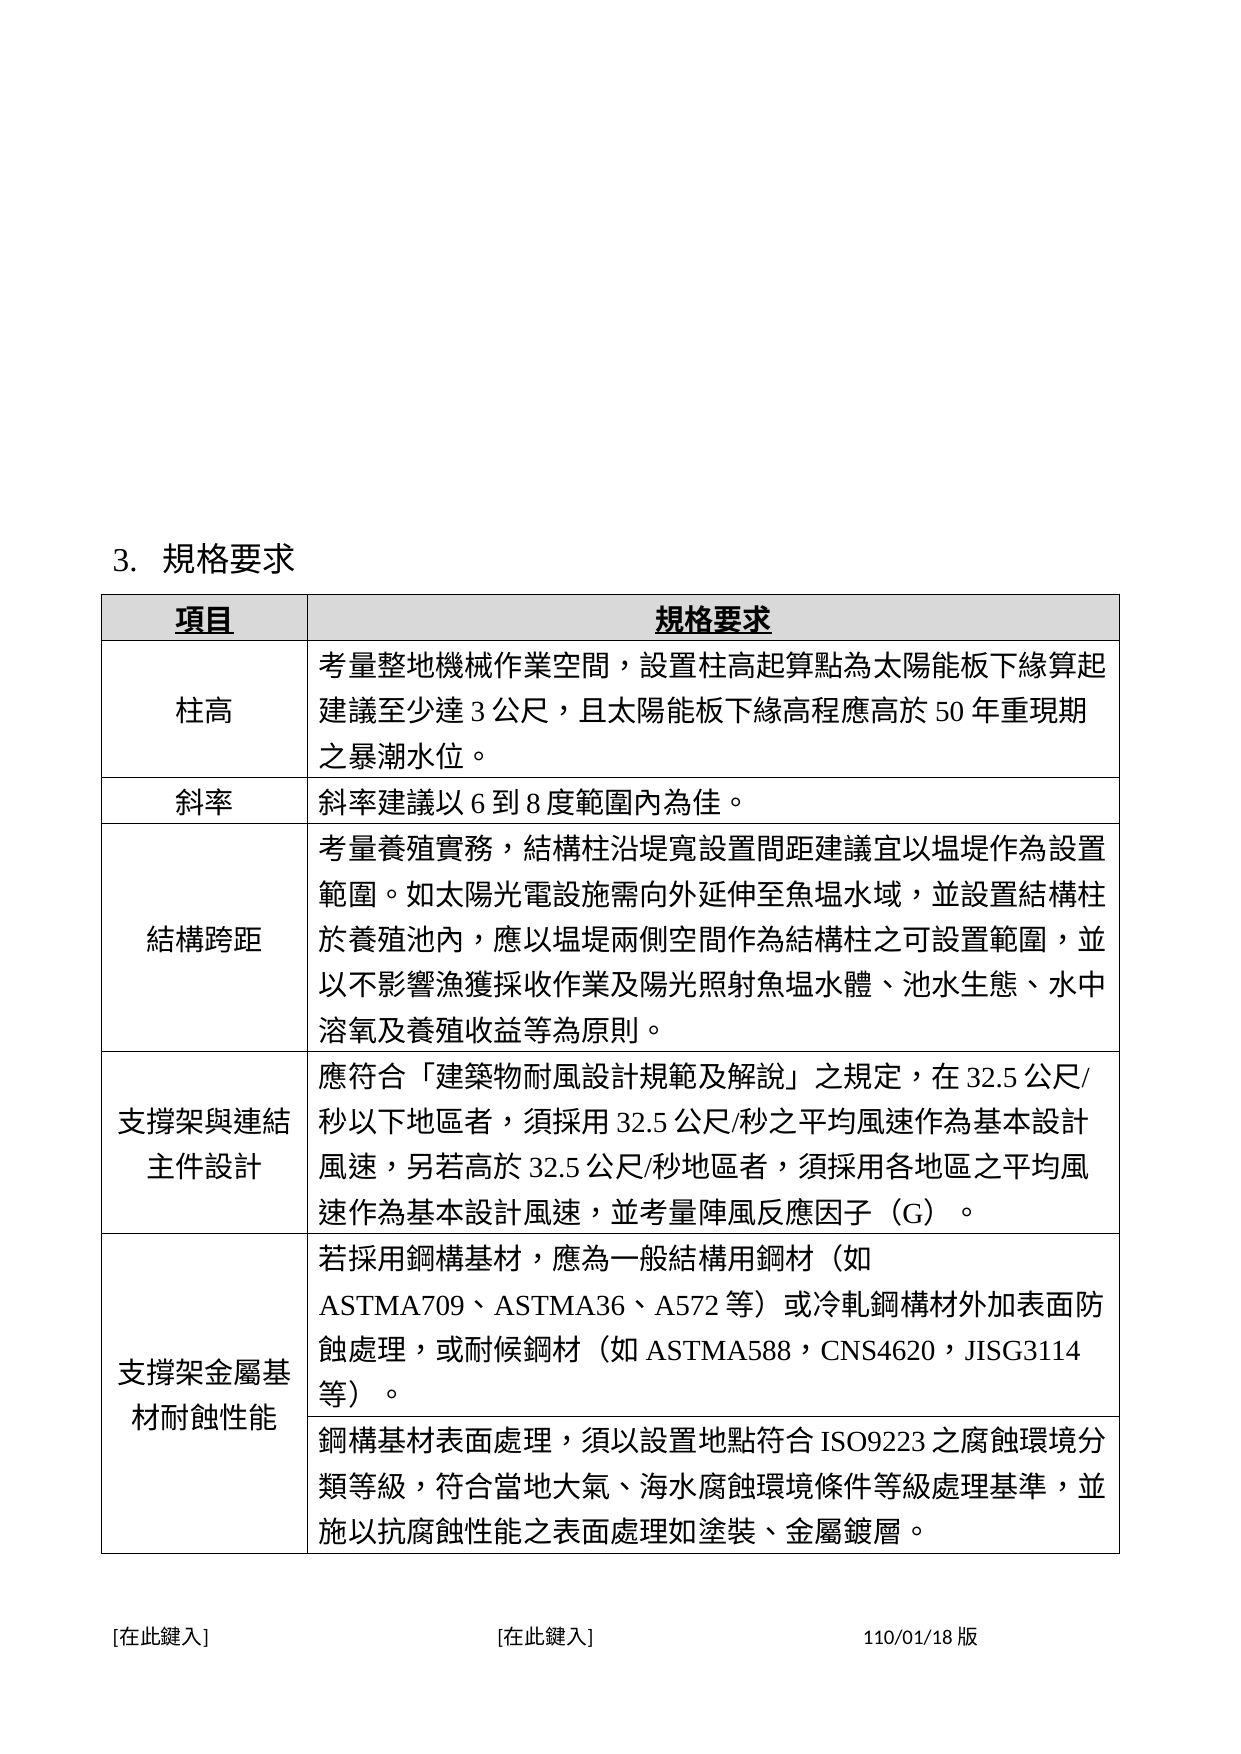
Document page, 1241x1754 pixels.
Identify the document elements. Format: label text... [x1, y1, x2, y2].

table_cell 柱高 [102, 641, 307, 777]
table_cell 應符合「建築物耐風設計規範及解說」之規定，在32.5公尺/秒以下地區者，須採用32.5公尺/秒之平均風速作為基本設計風速，另若高於32.5公尺/秒地區者，須採用各地區之平均風速作為基本設計風速，並考量陣風反應因子（G）。 [308, 1052, 1119, 1233]
list 規格要求 [112, 538, 1101, 580]
table_cell 斜率建議以6到8度範圍內為佳。 [308, 778, 1119, 823]
table_cell 結構跨距 [102, 824, 307, 1051]
table_header 項目 [102, 595, 307, 640]
table_cell 考量整地機械作業空間，設置柱高起算點為太陽能板下緣算起建議至少達3公尺，且太陽能板下緣高程應高於 50 年重現期之暴潮水位。 [308, 641, 1119, 777]
table_cell 支撐架金屬基材耐蝕性能 [102, 1234, 307, 1552]
table_cell 斜率 [102, 778, 307, 823]
table_cell 若採用鋼構基材，應為一般結構用鋼材（如ASTMA709、ASTMA36、A572等）或冷軋鋼構材外加表面防蝕處理，或耐候鋼材（如ASTMA588，CNS4620，JISG3114等）。 [308, 1234, 1119, 1416]
table_cell 考量養殖實務，結構柱沿堤寬設置間距建議宜以塭堤作為設置範圍。如太陽光電設施需向外延伸至魚塭水域，並設置結構柱於養殖池內，應以塭堤兩側空間作為結構柱之可設置範圍，並以不影響漁獲採收作業及陽光照射魚塭水體、池水生態、水中溶氧及養殖收益等為原則。 [308, 824, 1119, 1051]
table_cell 支撐架與連結主件設計 [102, 1052, 307, 1233]
table_cell 鋼構基材表面處理，須以設置地點符合ISO9223之腐蝕環境分類等級，符合當地大氣、海水腐蝕環境條件等級處理基準，並施以抗腐蝕性能之表面處理如塗裝、金屬鍍層。 [308, 1417, 1119, 1552]
table_header 規格要求 [308, 595, 1119, 640]
